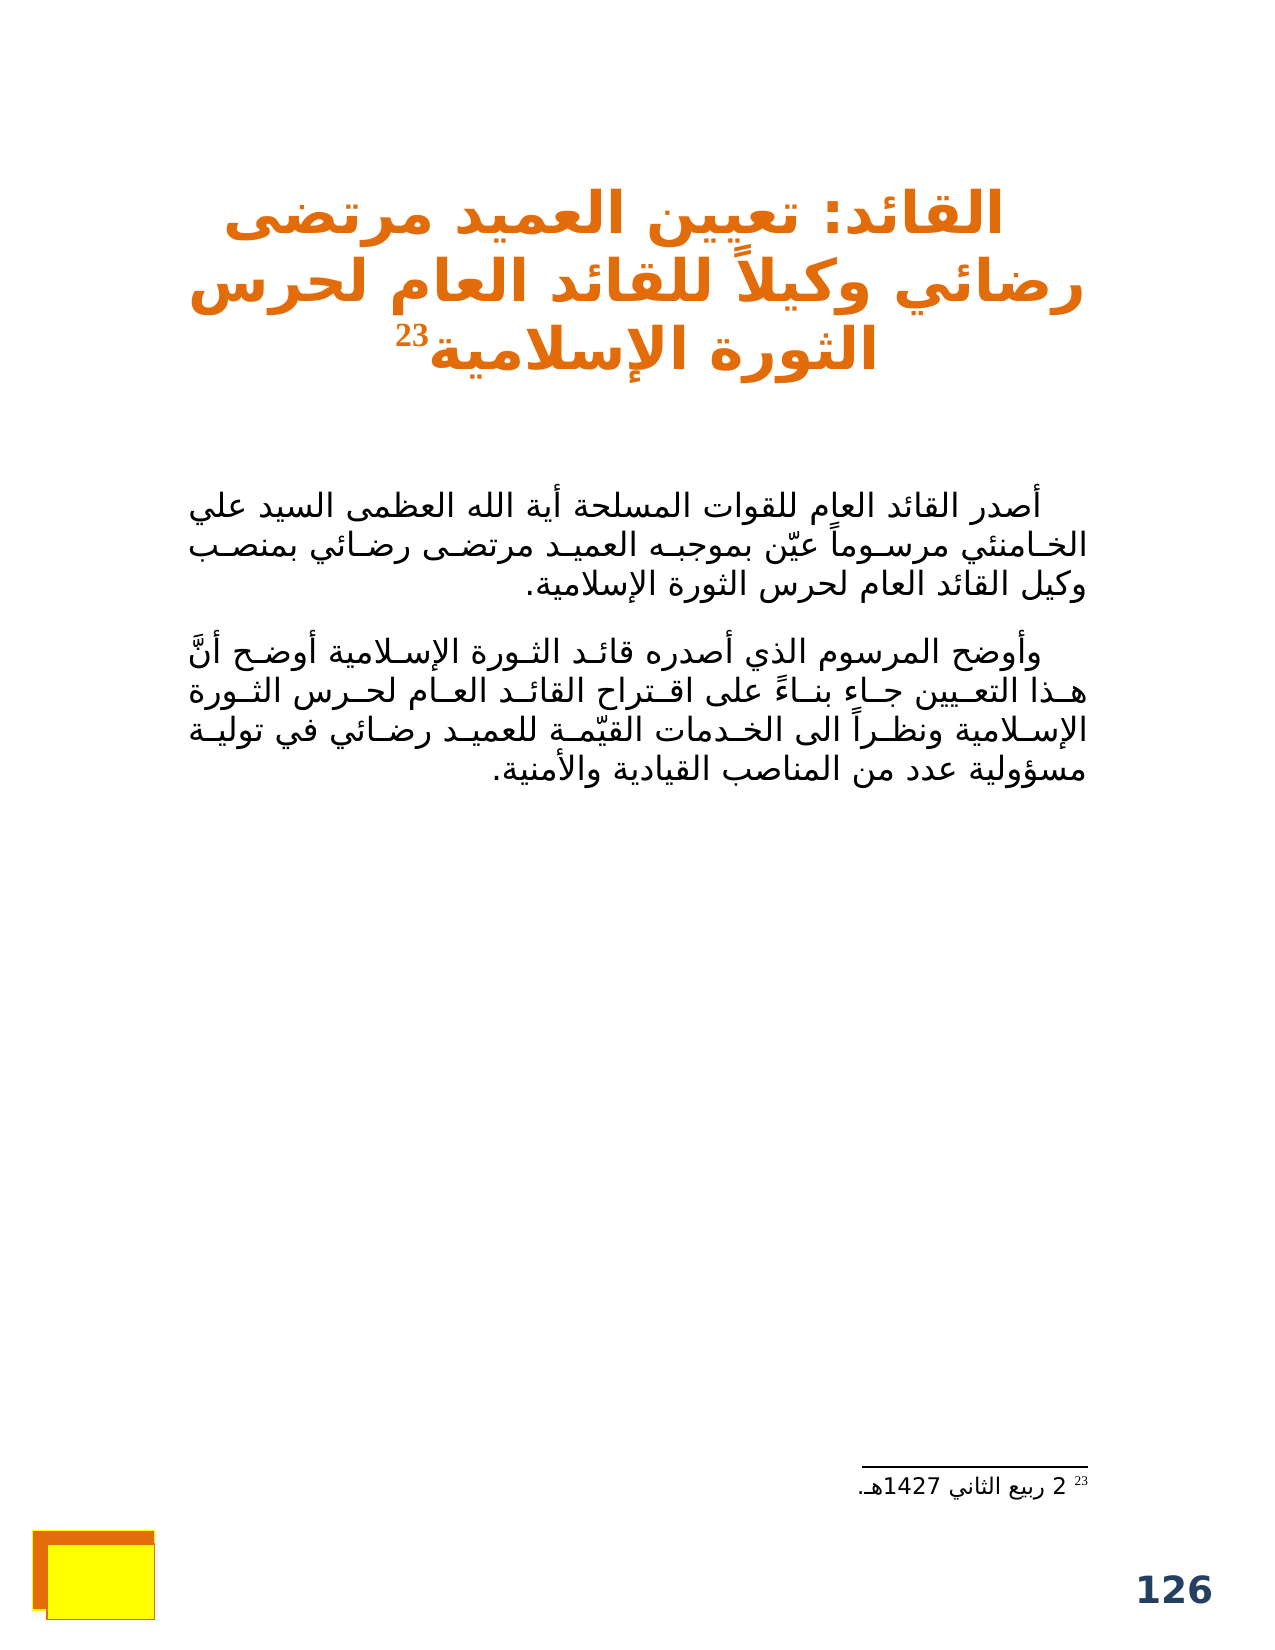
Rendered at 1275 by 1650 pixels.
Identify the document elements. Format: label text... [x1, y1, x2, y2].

text أصدر القائد العام للقوات المسلحة أية الله العظمى السيد علي الخامنئي مرسوماً عيّن بموجبه العميد مرتضى رضائي بمنصب وكيل القائد العام لحرس الثورة الإسلامية. [187, 487, 1087, 603]
text وأوضح المرسوم الذي أصدره قائد الثورة الإسلامية أوضح أنَّ هذا التعيين جاء بناءً على اقتراح القائد العام لحرس الثورة الإسلامية ونظراً الى الخدمات القيّمة للعميد رضائي في تولية مسؤولية عدد من المناصب القيادية والأمنية. [187, 633, 1087, 788]
text القائد: تعيين العميد مرتضى رضائي وكيلاً للقائد العام لحرس الثورة الإسلامية [187, 179, 1087, 383]
